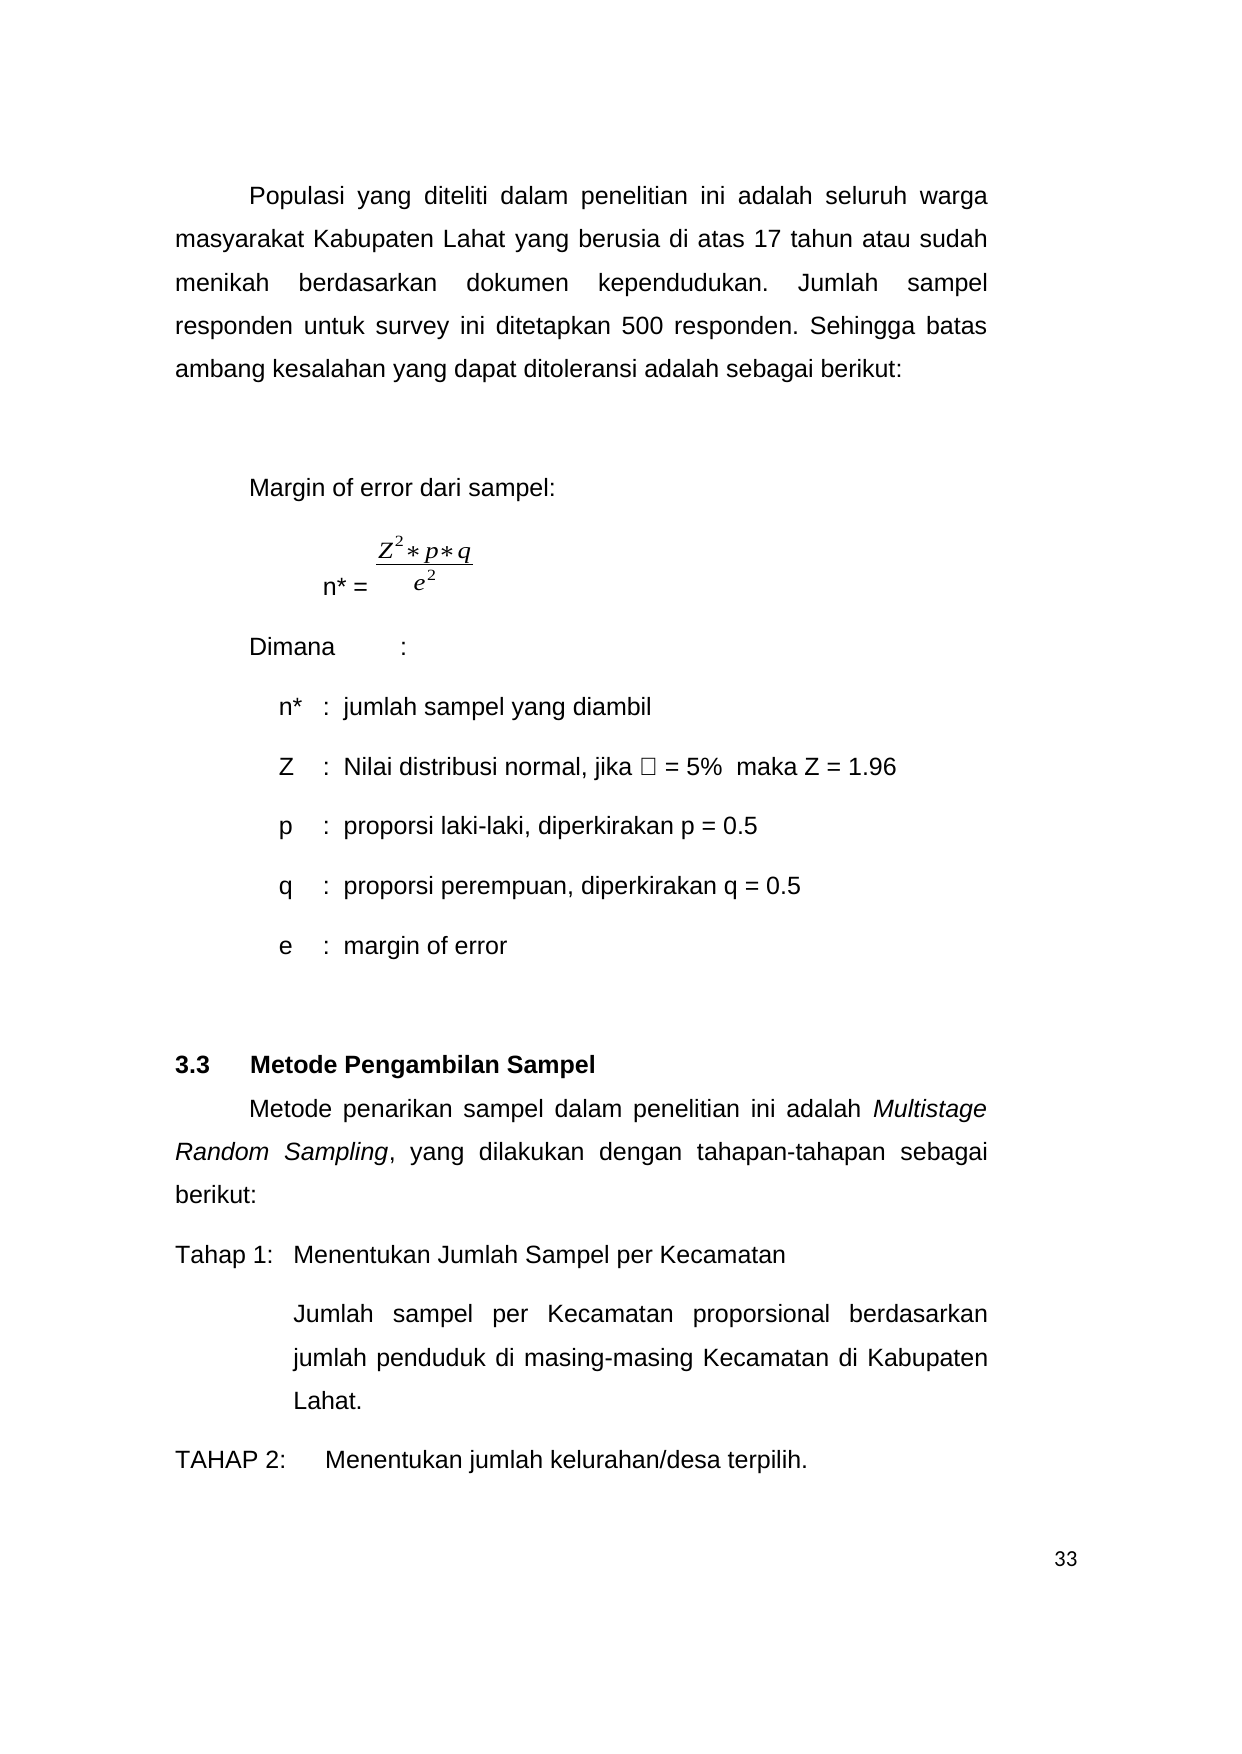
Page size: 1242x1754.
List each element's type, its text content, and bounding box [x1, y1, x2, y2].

text Tahap 1: Menentukan Jumlah Sampel per Kecamatan [175, 1240, 989, 1268]
text Margin of error dari sampel: [175, 473, 989, 502]
text n* : jumlah sampel yang diambil [278, 692, 989, 721]
text Jumlah sampel per Kecamatan proporsional berdasarkan jumlah penduduk di masing-masing Kecamatan di Kabupaten Lahat. [293, 1299, 989, 1414]
text Metode penarikan sampel dalam penelitian ini adalah Multistage Random Sampling, yang dilakukan dengan tahapan-tahapan sebagai berikut: [175, 1094, 989, 1209]
text e : margin of error [278, 931, 989, 960]
text n* = [175, 533, 989, 601]
subtitle 3.3 Metode Pengambilan Sampel [175, 1051, 1077, 1079]
text Z : Nilai distribusi normal, jika  = 5% maka Z = 1.96 [278, 752, 989, 780]
text Populasi yang diteliti dalam penelitian ini adalah seluruh warga masyarakat Kabupaten Lahat yang berusia di atas 17 tahun atau sudah menikah berdasarkan dokumen kependudukan. Jumlah sampel responden untuk survey ini ditetapkan 500 responden. Sehingga batas ambang kesalahan yang dapat ditoleransi adalah sebagai berikut: [175, 181, 989, 382]
text Dimana : [249, 632, 989, 661]
text q : proporsi perempuan, diperkirakan q = 0.5 [278, 871, 989, 900]
text TAHAP 2: Menentukan jumlah kelurahan/desa terpilih. [175, 1446, 989, 1474]
text p : proporsi laki-laki, diperkirakan p = 0.5 [278, 811, 989, 840]
